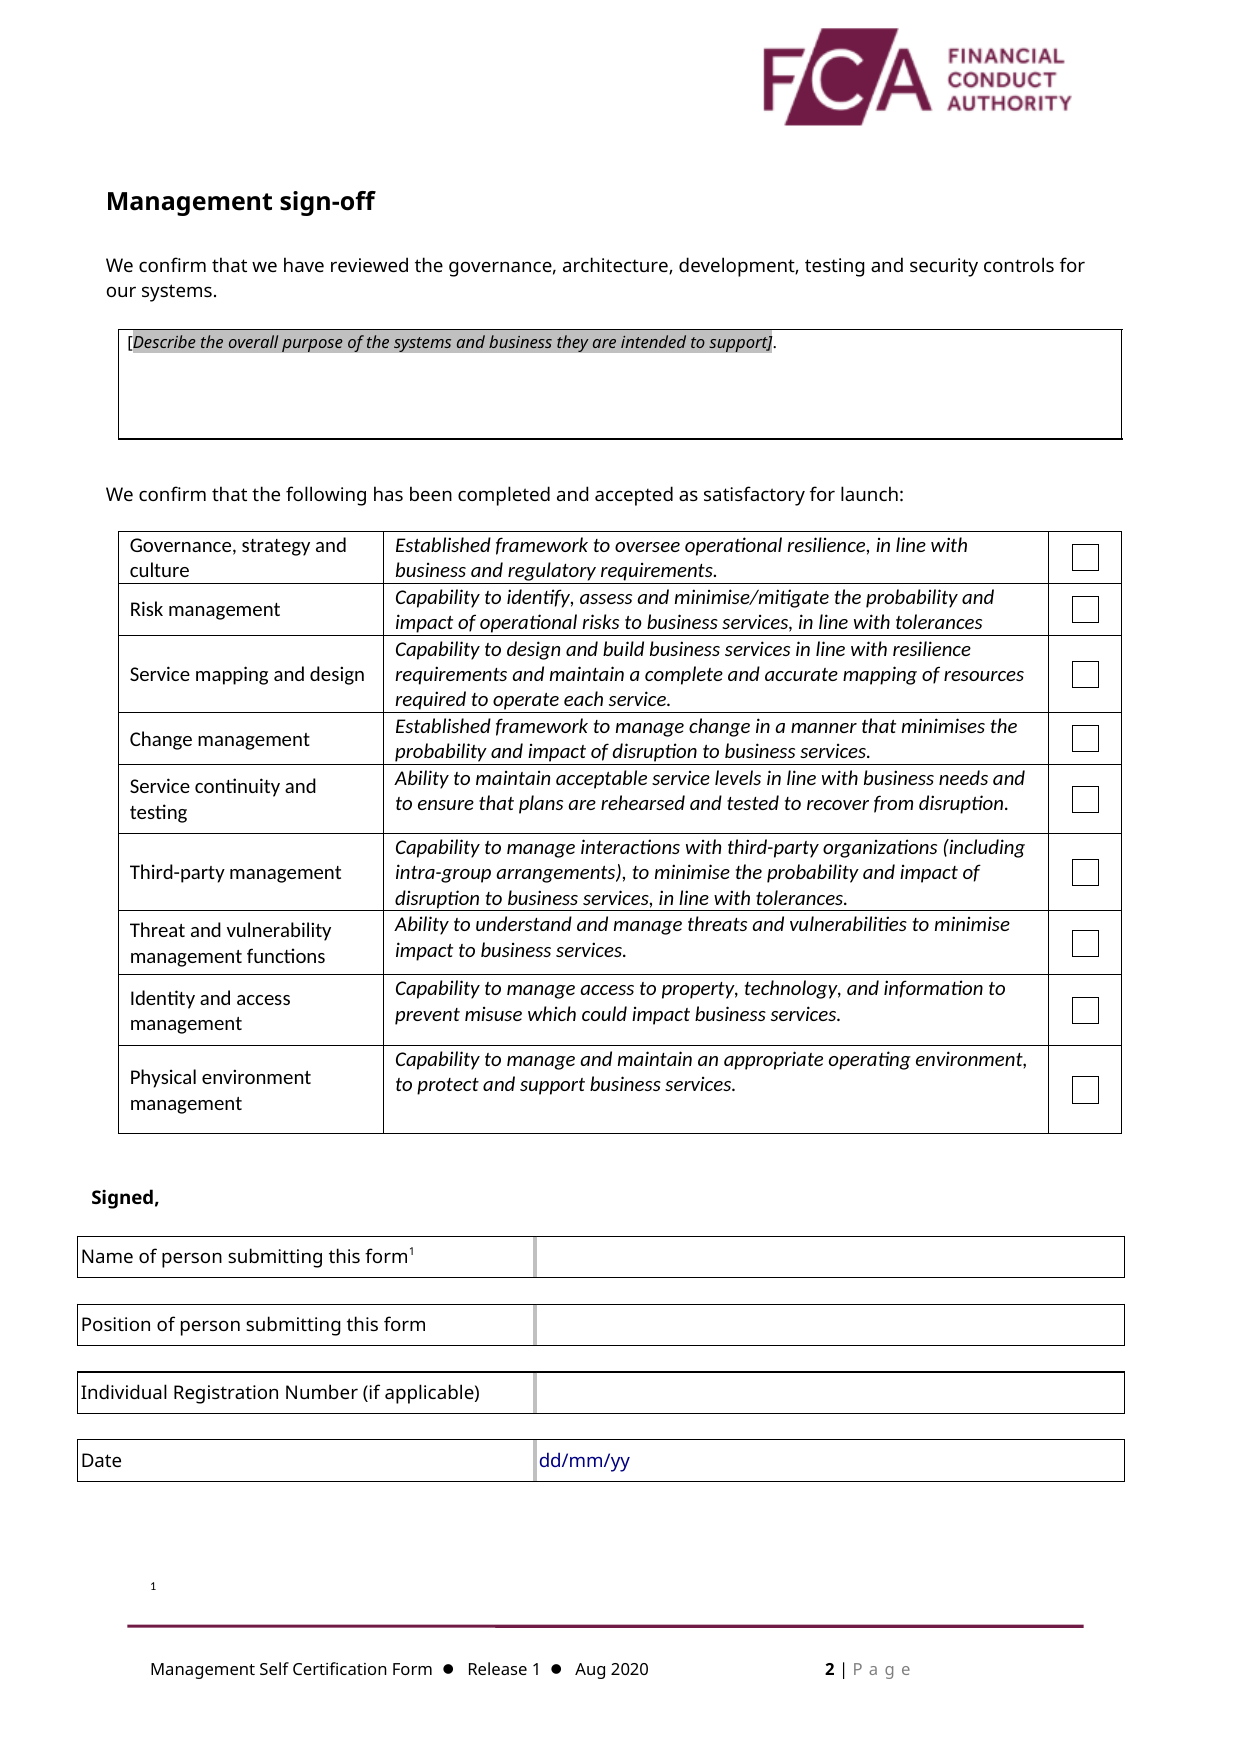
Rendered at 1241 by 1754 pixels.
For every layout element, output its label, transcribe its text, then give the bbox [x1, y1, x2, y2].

table_header [1049, 532, 1121, 583]
table_cell Capability to identify, assess and minimise/mitigate the probability and impact of operational risks to business services, in line with tolerances [384, 584, 1048, 635]
table_cell Ability to understand and manage threats and vulnerabilities to minimise impact to business services. [384, 911, 1048, 974]
table_cell Established framework to manage change in a manner that minimises the probability and impact of disruption to business services. [384, 713, 1048, 764]
table_header Governance, strategy and culture [119, 532, 383, 583]
table_cell Capability to manage and maintain an appropriate operating environment, to protect and support business services. [384, 1046, 1048, 1133]
table_header [537, 1373, 1124, 1413]
table_cell [1049, 911, 1121, 974]
text We confirm that we have reviewed the governance, architecture, development, testing and security controls for our systems. [106, 252, 1090, 303]
text Management sign-off [106, 184, 1090, 218]
table_header Established framework to oversee operational resilience, in line with business and regulatory requirements. [384, 532, 1048, 583]
table_cell Change management [119, 713, 383, 764]
table_header dd/mm/yy [537, 1440, 1124, 1481]
table_cell Service continuity and testing [119, 765, 383, 833]
table_cell Capability to manage interactions with third-party organizations (including intra-group arrangements), to minimise the probability and impact of disruption to business services, in line with tolerances. [384, 834, 1048, 910]
table_header Name of person submitting this form [78, 1237, 533, 1277]
table_cell Ability to maintain acceptable service levels in line with business needs and to ensure that plans are rehearsed and tested to recover from disruption. [384, 765, 1048, 833]
table_cell Threat and vulnerability management functions [119, 911, 383, 974]
table_header [537, 1305, 1124, 1345]
table_cell Risk management [119, 584, 383, 635]
table_cell [1049, 713, 1121, 764]
text We confirm that the following has been completed and accepted as satisfactory for launch: [106, 481, 1090, 506]
table_cell Physical environment management [119, 1046, 383, 1133]
table_header Individual Registration Number (if applicable) [78, 1373, 533, 1413]
subtitle Signed, [91, 1184, 1090, 1210]
table_header [Describe the overall purpose of the systems and business they are intended to support]. [119, 330, 1121, 438]
table_header [537, 1237, 1124, 1277]
table_header Date [78, 1440, 533, 1481]
table_cell [1049, 636, 1121, 712]
table_cell [1049, 975, 1121, 1045]
table_cell Capability to manage access to property, technology, and information to prevent misuse which could impact business services. [384, 975, 1048, 1045]
table_cell Third-party management [119, 834, 383, 910]
table_cell Identity and access management [119, 975, 383, 1045]
table_cell [1049, 584, 1121, 635]
table_cell [1049, 834, 1121, 910]
table_cell [1049, 765, 1121, 833]
table_header Position of person submitting this form [78, 1305, 533, 1345]
table_cell Service mapping and design [119, 636, 383, 712]
picture [707, 0, 1091, 136]
table_cell Capability to design and build business services in line with resilience requirements and maintain a complete and accurate mapping of resources required to operate each service. [384, 636, 1048, 712]
table_cell [1049, 1046, 1121, 1133]
